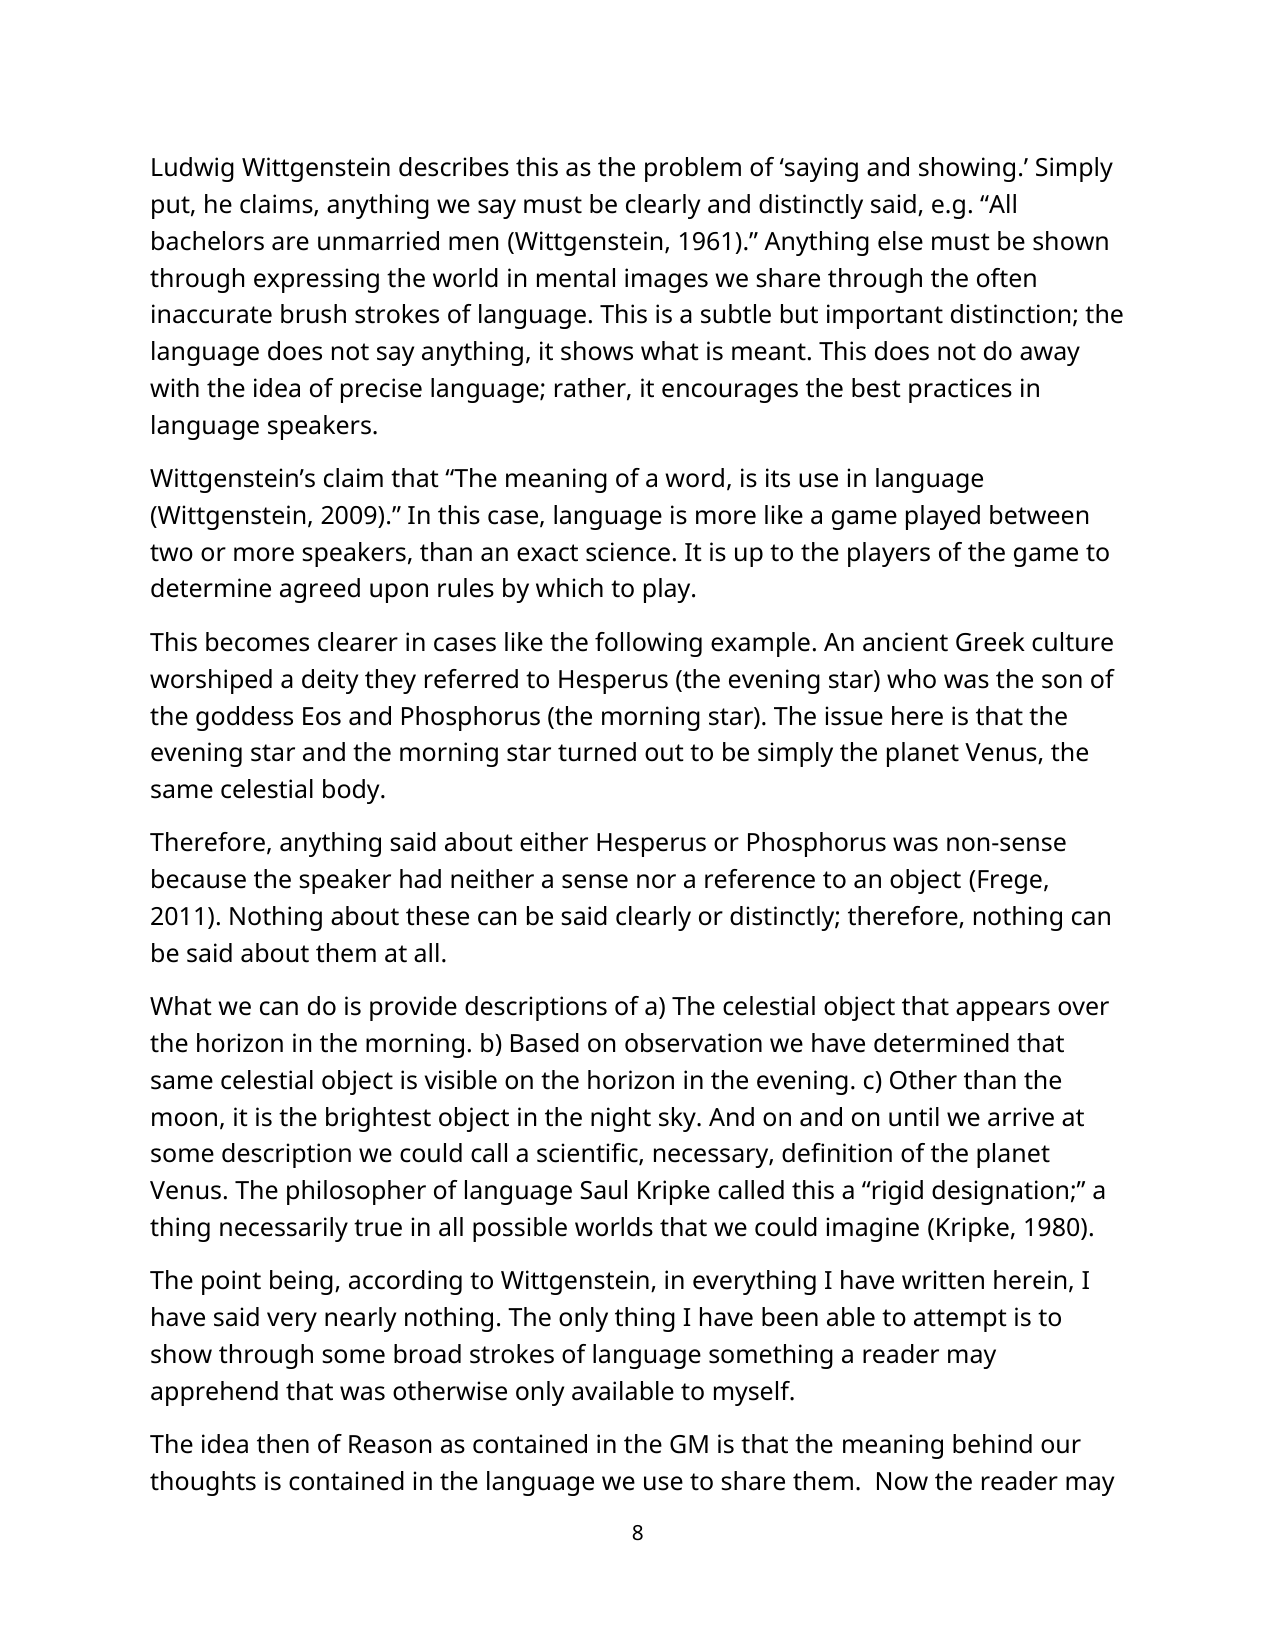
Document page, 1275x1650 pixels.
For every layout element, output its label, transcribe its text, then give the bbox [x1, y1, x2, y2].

text What we can do is provide descriptions of a) The celestial object that appears over the horizon in the morning. b) Based on observation we have determined that same celestial object is visible on the horizon in the evening. c) Other than the moon, it is the brightest object in the night sky. And on and on until we arrive at some description we could call a scientific, necessary, definition of the planet Venus. The philosopher of language Saul Kripke called this a “rigid designation;” a thing necessarily true in all possible worlds that we could imagine. [150, 989, 1125, 1243]
text The point being, according to Wittgenstein, in everything I have written herein, I have said very nearly nothing. The only thing I have been able to attempt is to show through some broad strokes of language something a reader may apprehend that was otherwise only available to myself. [150, 1263, 1125, 1407]
text Ludwig Wittgenstein describes this as the problem of ‘saying and showing.’ Simply put, he claims, anything we say must be clearly and distinctly said, e.g. “All bachelors are unmarried men.” Anything else must be shown through expressing the world in mental images we share through the often inaccurate brush strokes of language. This is a subtle but important distinction; the language does not say anything, it shows what is meant. This does not do away with the idea of precise language; rather, it encourages the best practices in language speakers. [150, 150, 1125, 441]
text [150, 1427, 1125, 1497]
text Wittgenstein’s claim that “The meaning of a word, is its use in language.” In this case, language is more like a game played between two or more speakers, than an exact science. It is up to the players of the game to determine agreed upon rules by which to play. [150, 461, 1125, 605]
text Therefore, anything said about either Hesperus or Phosphorus was non-sense because the speaker had neither a sense nor a reference to an object . Nothing about these can be said clearly or distinctly; therefore, nothing can be said about them at all. [150, 825, 1125, 969]
text This becomes clearer in cases like the following example. An ancient Greek culture worshiped a deity they referred to Hesperus (the evening star) who was the son of the goddess Eos and Phosphorus (the morning star). The issue here is that the evening star and the morning star turned out to be simply the planet Venus, the same celestial body. [150, 624, 1125, 806]
